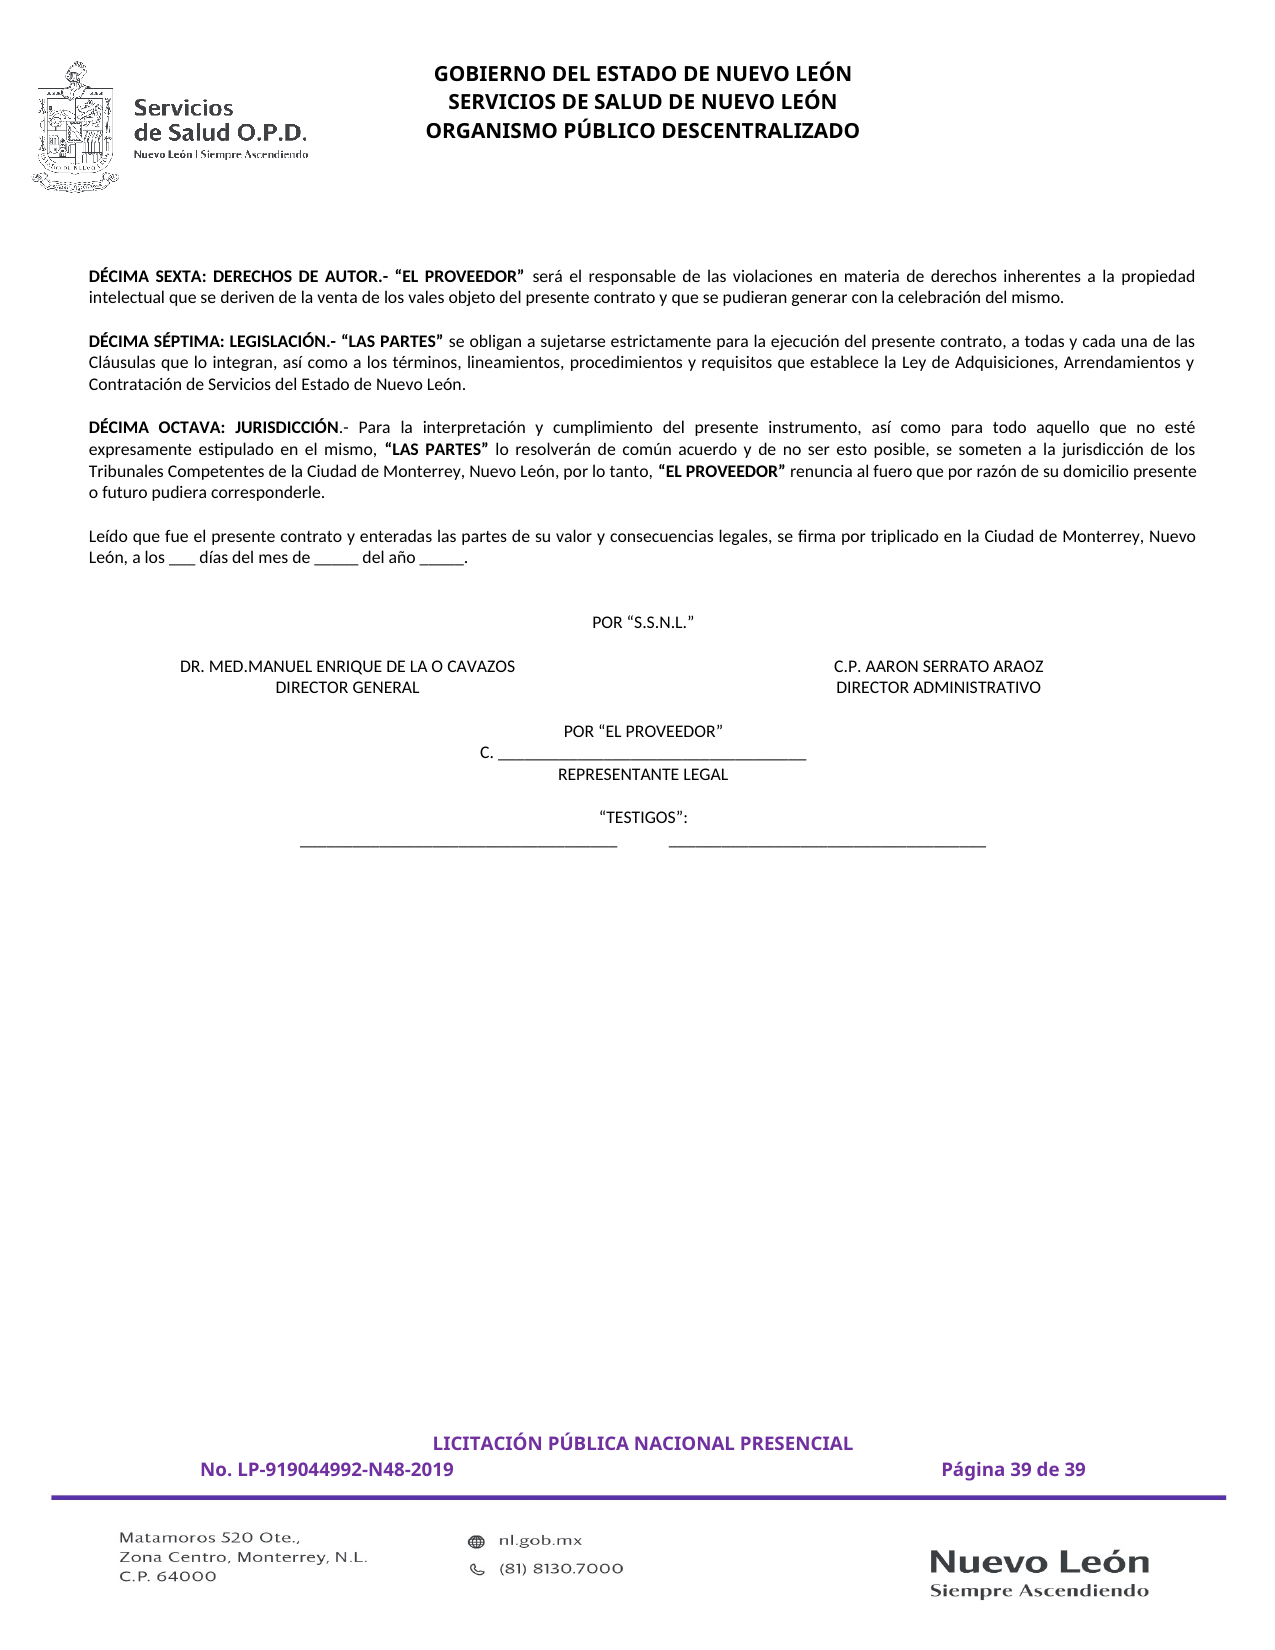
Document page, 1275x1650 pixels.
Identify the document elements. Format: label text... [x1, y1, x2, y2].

text DÉCIMA OCTAVA: JURISDICCIÓN.- Para la interpretación y cumplimiento del presente instrumento, así como para todo aquello que no esté expresamente estipulado en el mismo, “LAS PARTES” lo resolverán de común acuerdo y de no ser esto posible, se someten a la jurisdicción de los Tribunales Competentes de la Ciudad de Monterrey, Nuevo León, por lo tanto, “EL PROVEEDOR” renuncia al fuero que por razón de su domicilio presente o futuro pudiera corresponderle. [89, 416, 1198, 503]
text C. ___________________________________ [89, 741, 1198, 763]
text DÉCIMA SEXTA: DERECHOS DE AUTOR.- “EL PROVEEDOR” será el responsable de las violaciones en materia de derechos inherentes a la propiedad intelectual que se deriven de la venta de los vales objeto del presente contrato y que se pudieran generar con la celebración del mismo. [89, 265, 1198, 308]
text DR. MED.MANUEL ENRIQUE DE LA O CAVAZOS [89, 655, 606, 676]
picture [46, 1490, 1227, 1607]
text Leído que fue el presente contrato y enteradas las partes de su valor y consecuencias legales, se firma por triplicado en la Ciudad de Monterrey, Nuevo León, a los ___ días del mes de _____ del año _____. [89, 525, 1198, 568]
text REPRESENTANTE LEGAL [89, 763, 1198, 785]
text POR “S.S.N.L.” [89, 611, 1198, 633]
text “TESTIGOS”: [89, 806, 1198, 828]
text C.P. AARON SERRATO ARAOZ [680, 655, 1198, 676]
text DIRECTOR ADMINISTRATIVO [680, 676, 1198, 698]
text DIRECTOR GENERAL [89, 676, 606, 698]
text ____________________________________ ____________________________________ [89, 828, 1198, 850]
text DÉCIMA SÉPTIMA: LEGISLACIÓN.- “LAS PARTES” se obligan a sujetarse estrictamente para la ejecución del presente contrato, a todas y cada una de las Cláusulas que lo integran, así como a los términos, lineamientos, procedimientos y requisitos que establece la Ley de Adquisiciones, Arrendamientos y Contratación de Servicios del Estado de Nuevo León. [89, 330, 1198, 395]
picture [0, 4, 343, 249]
text POR “EL PROVEEDOR” [89, 720, 1198, 741]
